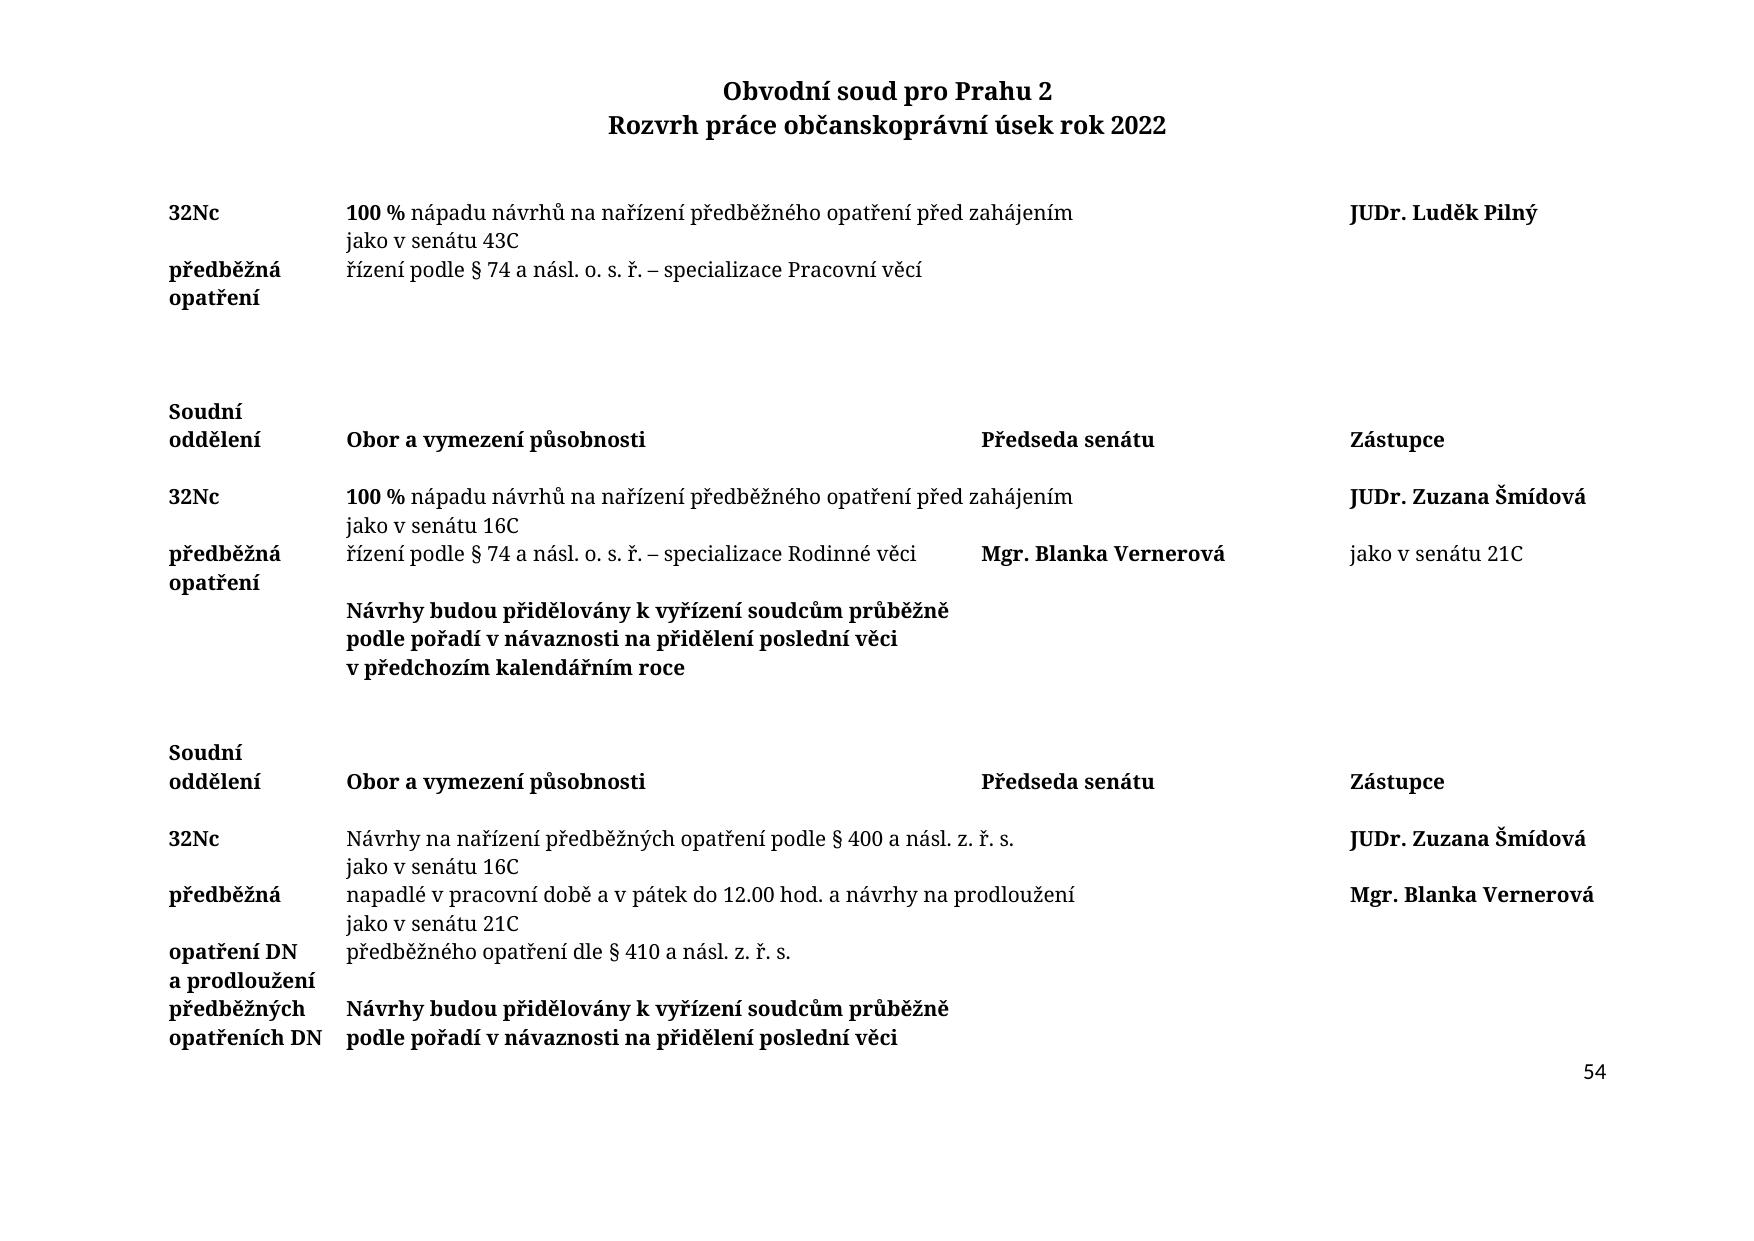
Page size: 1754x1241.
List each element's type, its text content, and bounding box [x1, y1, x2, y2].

text oddělení Obor a vymezení působnosti Předseda senátu Zástupce [169, 426, 1606, 454]
text v předchozím kalendářním roce [169, 653, 1606, 681]
text předběžná napadlé v pracovní době a v pátek do 12.00 hod. a návrhy na prodloužení Mgr. Blanka Vernerová jako v senátu 21C [169, 881, 1606, 937]
text Návrhy budou přidělovány k vyřízení soudcům průběžně [169, 596, 1606, 624]
text předběžná řízení podle § 74 a násl. o. s. ř. – specializace Rodinné věci Mgr. Blanka Vernerová jako v senátu 21C [169, 539, 1606, 568]
text 32Nc 100 % nápadu návrhů na nařízení předběžného opatření před zahájením JUDr. Zuzana Šmídová jako v senátu 16C [169, 482, 1606, 539]
text 32Nc Návrhy na nařízení předběžných opatření podle § 400 a násl. z. ř. s. JUDr. Zuzana Šmídová jako v senátu 16C [169, 824, 1606, 881]
text oddělení Obor a vymezení působnosti Předseda senátu Zástupce [169, 767, 1606, 795]
text Soudní [169, 738, 1606, 767]
text podle pořadí v návaznosti na přidělení poslední věci [169, 624, 1606, 653]
text opatření [169, 283, 1606, 312]
text Soudní [169, 397, 1606, 426]
text předběžných Návrhy budou přidělovány k vyřízení soudcům průběžně [169, 994, 1606, 1023]
text opatření DN předběžného opatření dle § 410 a násl. z. ř. s. [169, 937, 1606, 966]
text 32Nc 100 % nápadu návrhů na nařízení předběžného opatření před zahájením JUDr. Luděk Pilný jako v senátu 43C [169, 198, 1606, 255]
text předběžná řízení podle § 74 a násl. o. s. ř. – specializace Pracovní věcí [169, 255, 1606, 283]
text opatření [169, 568, 1606, 596]
text a prodloužení [169, 966, 1606, 994]
text opatřeních DN podle pořadí v návaznosti na přidělení poslední věci [169, 1023, 1606, 1051]
